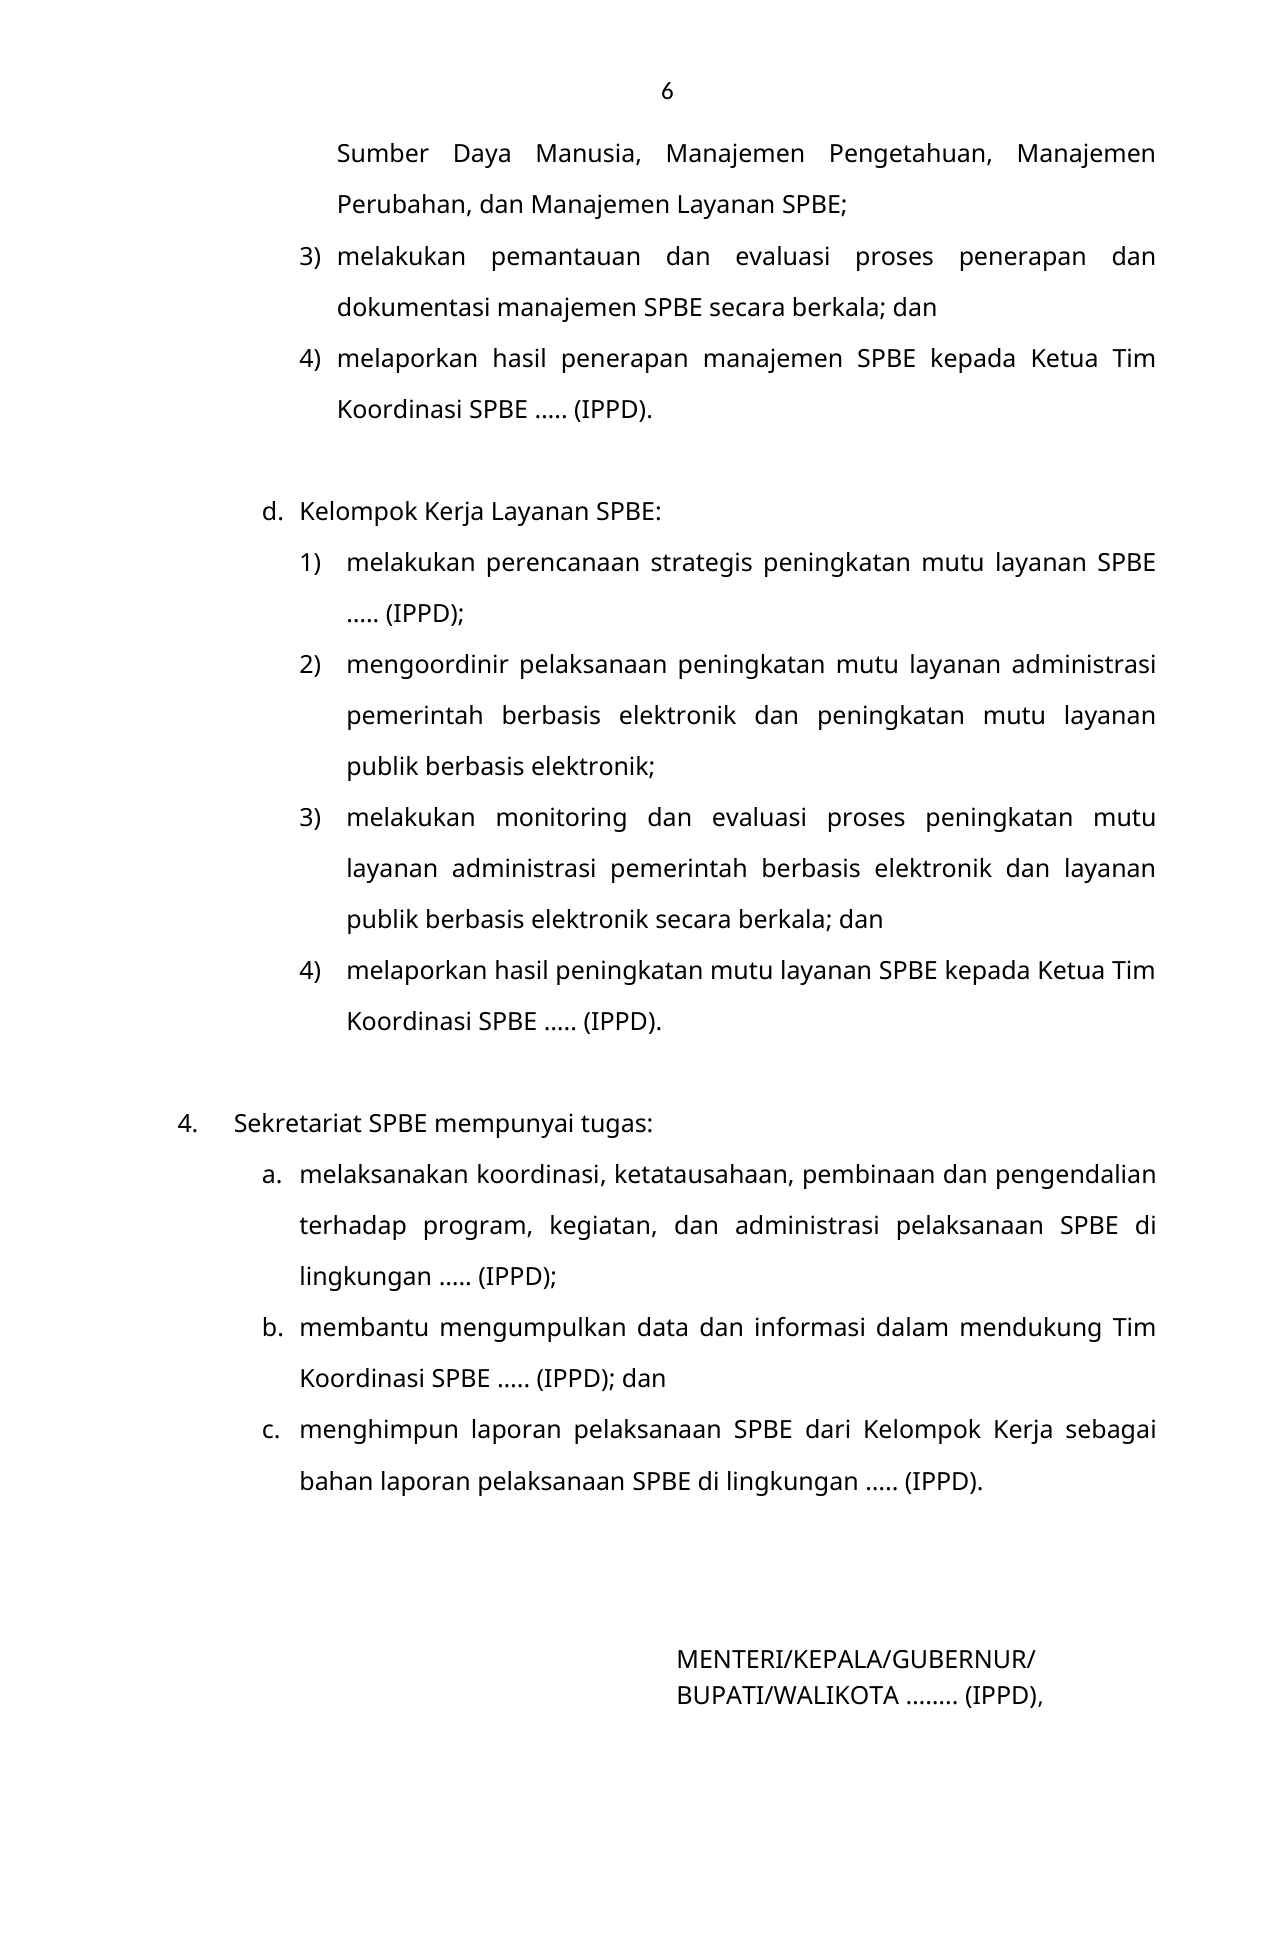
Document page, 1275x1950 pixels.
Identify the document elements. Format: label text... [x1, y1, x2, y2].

list membantu mengumpulkan data dan informasi dalam mendukung Tim Koordinasi SPBE ….. (IPPD); dan [262, 1310, 1157, 1395]
list Kelompok Kerja Layanan SPBE: [262, 493, 1157, 527]
list melaksanakan koordinasi, ketatausahaan, pembinaan dan pengendalian terhadap program, kegiatan, dan administrasi pelaksanaan SPBE di lingkungan ….. (IPPD); [262, 1157, 1157, 1293]
list melaporkan hasil penerapan manajemen SPBE kepada Ketua Tim Koordinasi SPBE ….. (IPPD). [299, 340, 1157, 425]
list melaporkan hasil peningkatan mutu layanan SPBE kepada Ketua Tim Koordinasi SPBE ….. (IPPD). [299, 953, 1157, 1038]
list mengoordinir pelaksanaan peningkatan mutu layanan administrasi pemerintah berbasis elektronik dan peningkatan mutu layanan publik berbasis elektronik; [299, 646, 1157, 783]
list melakukan perencanaan strategis peningkatan mutu layanan SPBE ….. (IPPD); [299, 544, 1157, 629]
list Sekretariat SPBE mempunyai tugas: [177, 1106, 1157, 1140]
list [299, 136, 1157, 221]
list melakukan monitoring dan evaluasi proses peningkatan mutu layanan administrasi pemerintah berbasis elektronik dan layanan publik berbasis elektronik secara berkala; dan [299, 799, 1157, 936]
list menghimpun laporan pelaksanaan SPBE dari Kelompok Kerja sebagai bahan laporan pelaksanaan SPBE di lingkungan ….. (IPPD). [262, 1412, 1157, 1497]
list melakukan pemantauan dan evaluasi proses penerapan dan dokumentasi manajemen SPBE secara berkala; dan [299, 238, 1157, 323]
